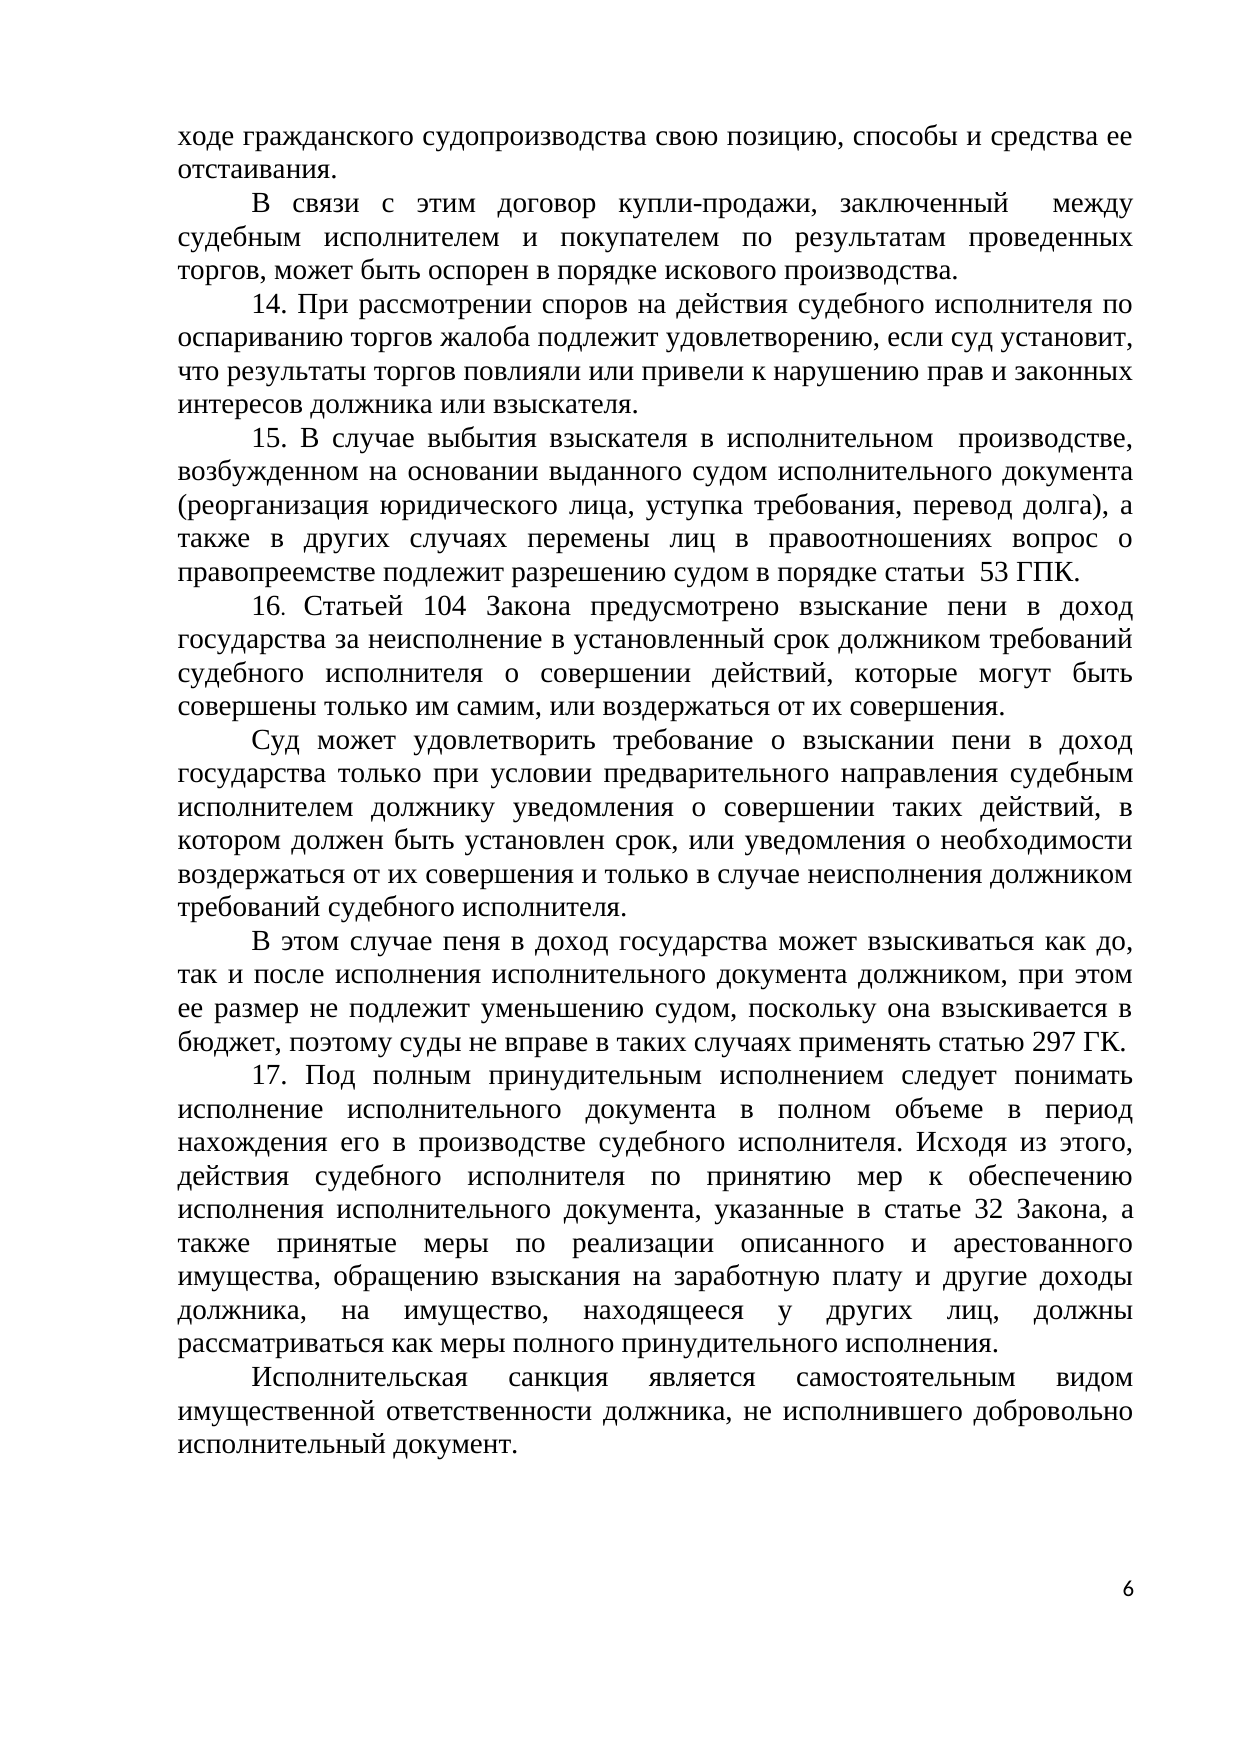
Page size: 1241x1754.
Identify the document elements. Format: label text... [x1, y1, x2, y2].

text В этом случае пеня в доход государства может взыскиваться как до, так и после исполнения исполнительного документа должником, при этом ее размер не подлежит уменьшению судом, поскольку она взыскивается в бюджет, поэтому суды не вправе в таких случаях применять статью 297 ГК. [177, 923, 1134, 1057]
text В связи с этим договор купли-продажи, заключенный между судебным исполнителем и покупателем по результатам проведенных торгов, может быть оспорен в порядке искового производства. [177, 185, 1134, 286]
text Суд может удовлетворить требование о взыскании пени в доход государства только при условии предварительного направления судебным исполнителем должнику уведомления о совершении таких действий, в котором должен быть установлен срок, или уведомления о необходимости воздержаться от их совершения и только в случае неисполнения должником требований судебного исполнителя. [177, 722, 1134, 923]
text Исполнительская санкция является самостоятельным видом имущественной ответственности должника, не исполнившего добровольно исполнительный документ. [177, 1359, 1134, 1520]
text 17. Под полным принудительным исполнением следует понимать исполнение исполнительного документа в полном объеме в период нахождения его в производстве судебного исполнителя. Исходя из этого, действия судебного исполнителя по принятию мер к обеспечению исполнения исполнительного документа, указанные в статье 32 Закона, а также принятые меры по реализации описанного и арестованного имущества, обращению взыскания на заработную плату и другие доходы должника, на имущество, находящееся у других лиц, должны рассматриваться как меры полного принудительного исполнения. [177, 1057, 1134, 1359]
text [177, 118, 1134, 185]
text 14. При рассмотрении споров на действия судебного исполнителя по оспариванию торгов жалоба подлежит удовлетворению, если суд установит, что результаты торгов повлияли или привели к нарушению прав и законных интересов должника или взыскателя. [177, 286, 1134, 420]
text 16. Статьей 104 Закона предусмотрено взыскание пени в доход государства за неисполнение в установленный срок должником требований судебного исполнителя о совершении действий, которые могут быть совершены только им самим, или воздержаться от их совершения. [177, 588, 1134, 722]
text 15. В случае выбытия взыскателя в исполнительном производстве, возбужденном на основании выданного судом исполнительного документа (реорганизация юридического лица, уступка требования, перевод долга), а также в других случаях перемены лиц в правоотношениях вопрос о правопреемстве подлежит разрешению судом в порядке статьи 53 ГПК. [177, 420, 1134, 588]
